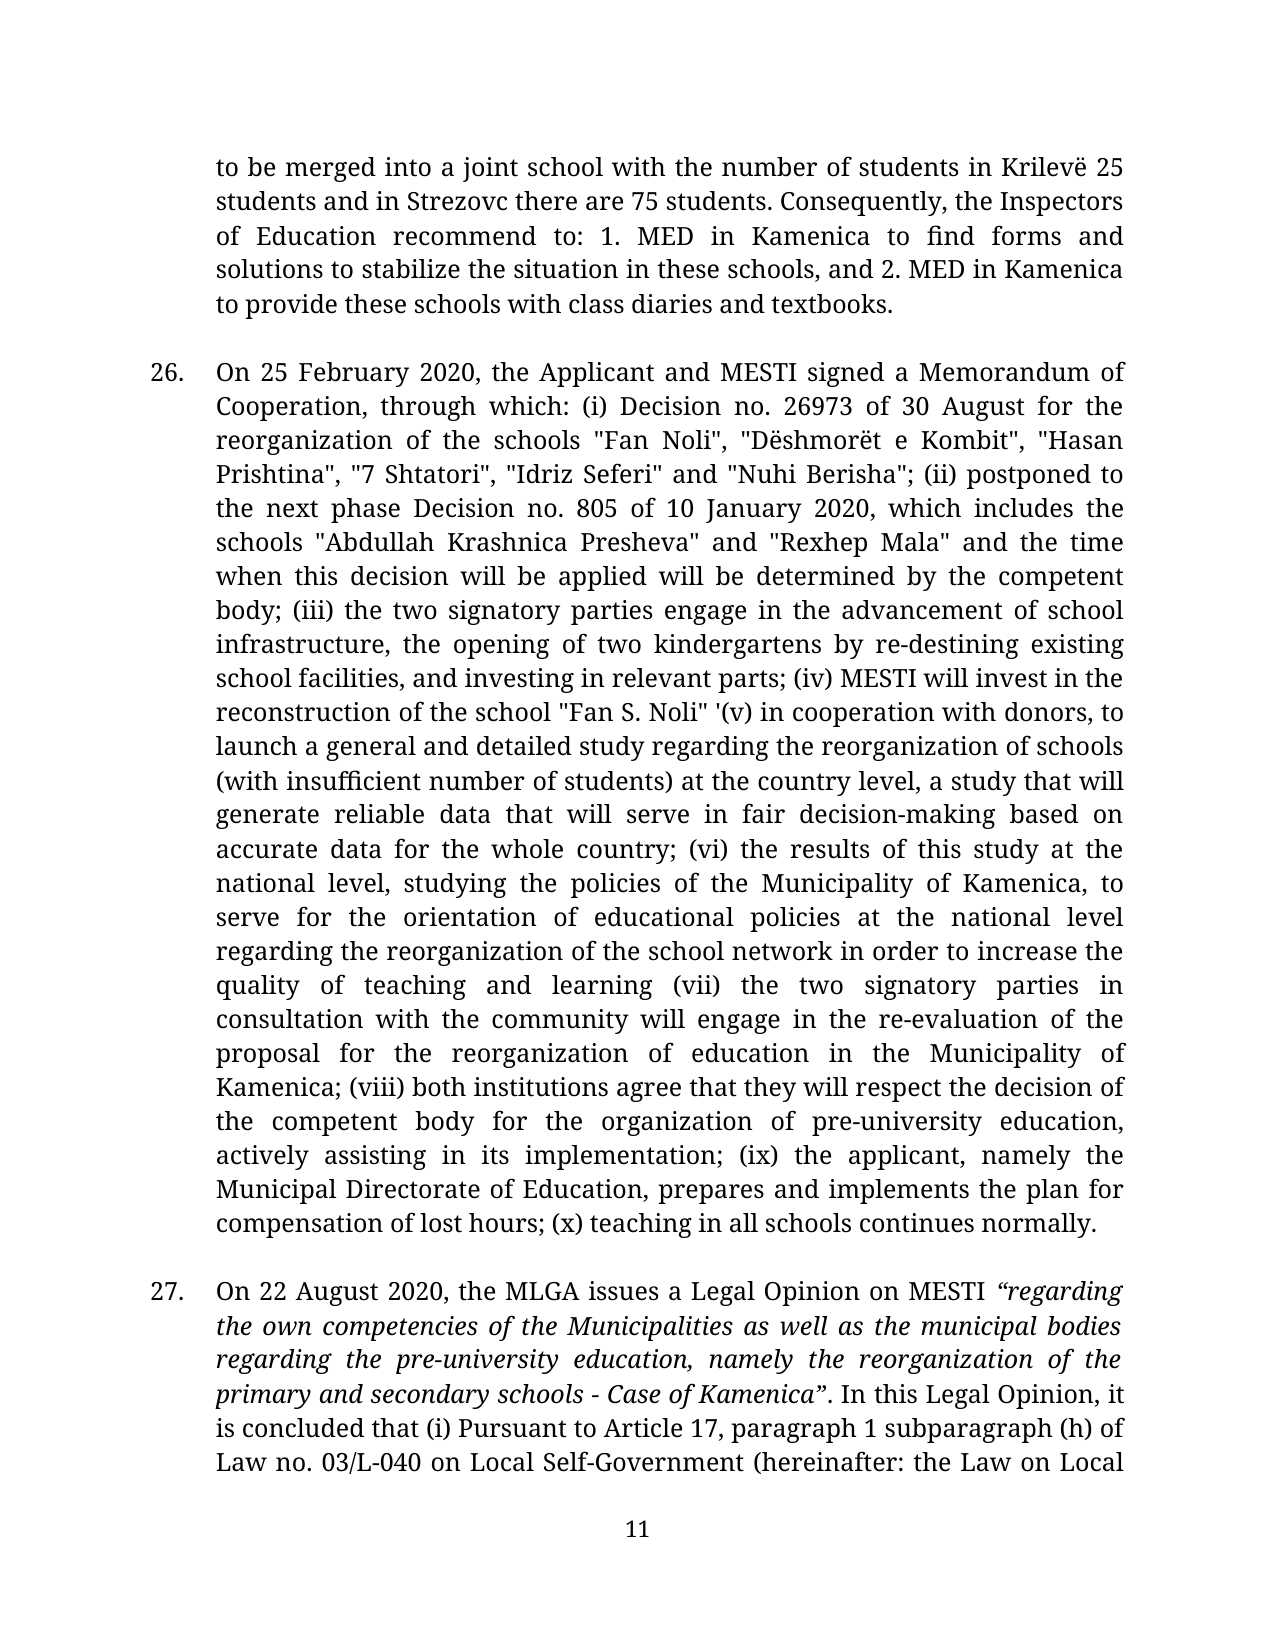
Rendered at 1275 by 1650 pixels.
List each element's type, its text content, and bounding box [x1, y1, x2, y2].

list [150, 1274, 1125, 1478]
list On 25 February 2020, the Applicant and MESTI signed a Memorandum of Cooperation, through which: (i) Decision no. 26973 of 30 August for the reorganization of the schools "Fan Noli", "Dëshmorët e Kombit", "Hasan Prishtina", "7 Shtatori", "Idriz Seferi" and "Nuhi Berisha"; (ii) postponed to the next phase Decision no. 805 of 10 January 2020, which includes the schools "Abdullah Krashnica Presheva" and "Rexhep Mala" and the time when this decision will be applied will be determined by the competent body; (iii) the two signatory parties engage in the advancement of school infrastructure, the opening of two kindergartens by re-destining existing school facilities, and investing in relevant parts; (iv) MESTI will invest in the reconstruction of the school "Fan S. Noli" '(v) in cooperation with donors, to launch a general and detailed study regarding the reorganization of schools (with insufficient number of students) at the country level, a study that will generate reliable data that will serve in fair decision-making based on accurate data for the whole country; (vi) the results of this study at the national level, studying the policies of the Municipality of Kamenica, to serve for the orientation of educational policies at the national level regarding the reorganization of the school network in order to increase the quality of teaching and learning (vii) the two signatory parties in consultation with the community will engage in the re-evaluation of the proposal for the reorganization of education in the Municipality of Kamenica; (viii) both institutions agree that they will respect the decision of the competent body for the organization of pre-university education, actively assisting in its implementation; (ix) the applicant, namely the Municipal Directorate of Education, prepares and implements the plan for compensation of lost hours; (x) teaching in all schools continues normally. [150, 354, 1125, 1240]
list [150, 150, 1125, 320]
